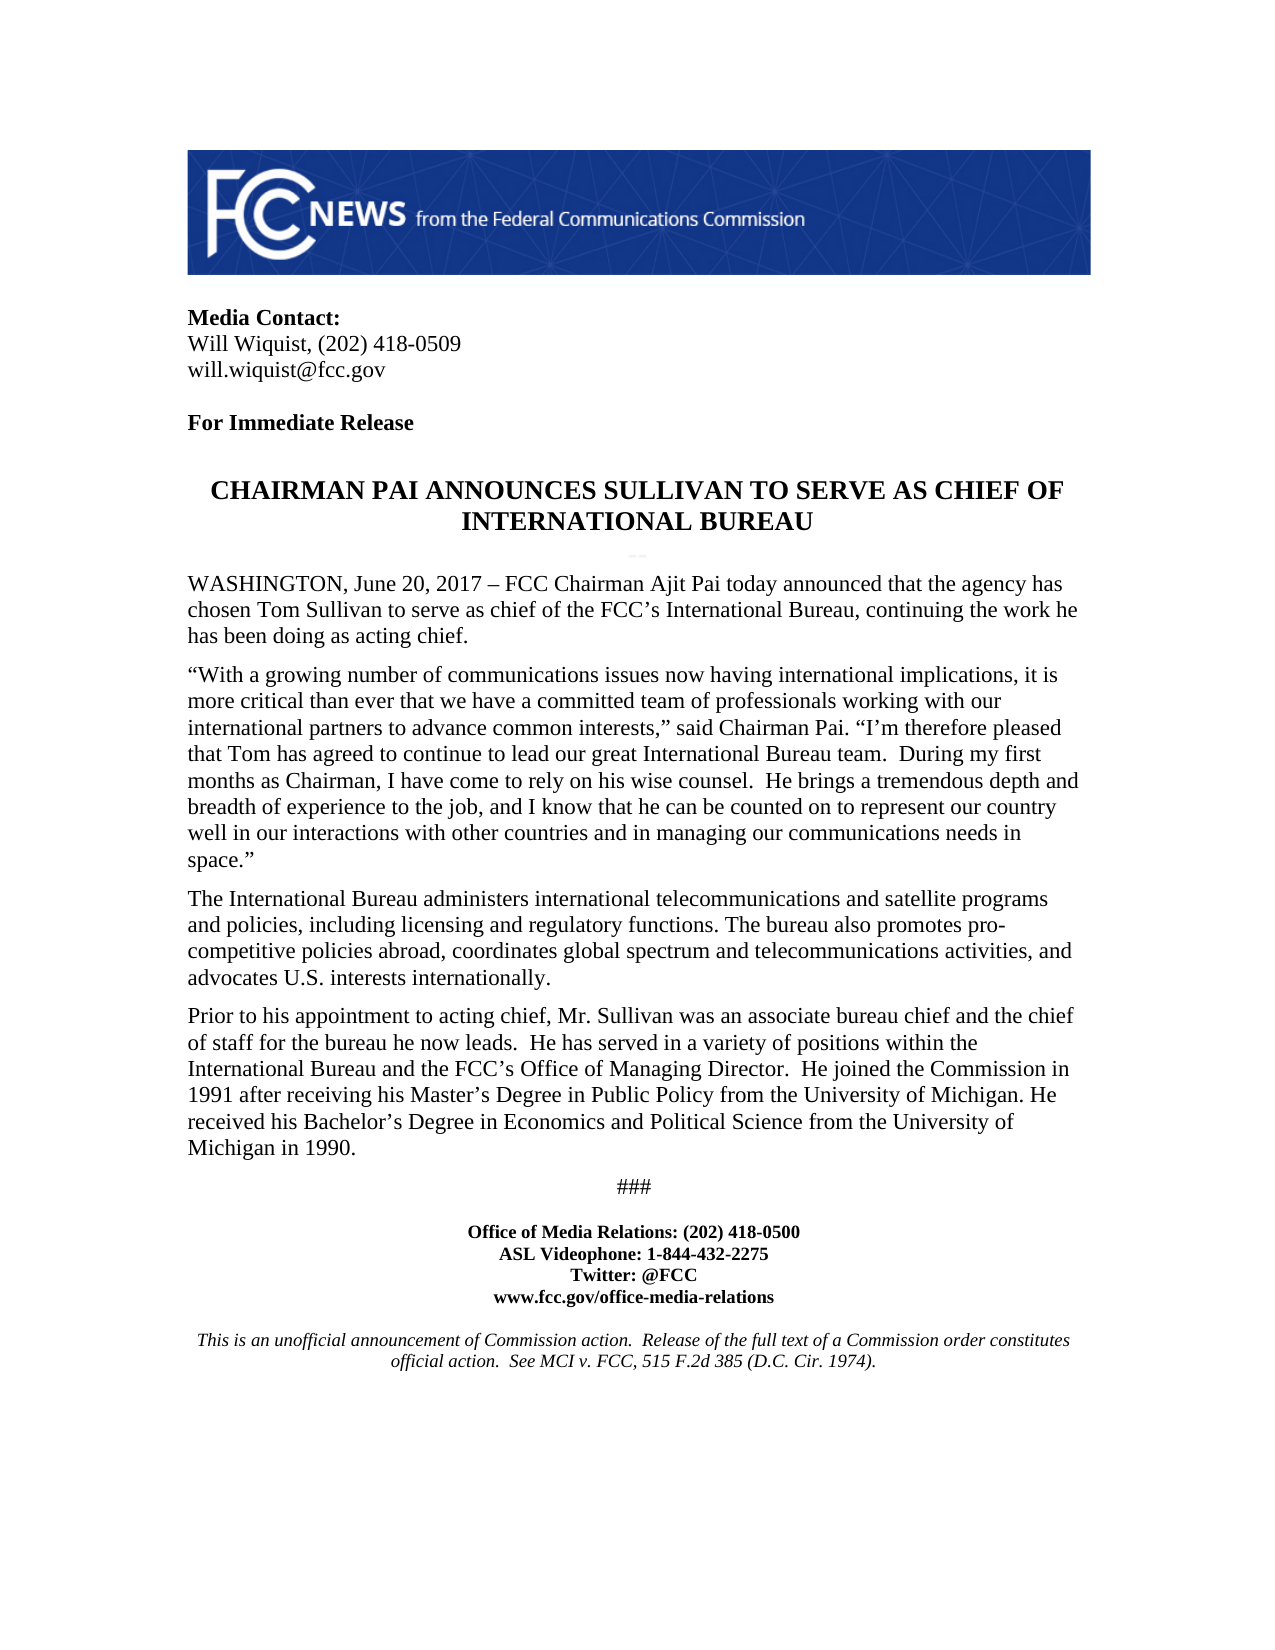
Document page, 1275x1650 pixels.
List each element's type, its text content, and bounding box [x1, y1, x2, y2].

table_header Media Contact: Will Wiquist, (202) 418-0509 will.wiquist@fcc.gov For Immediate Release CHAIRMAN PAI ANNOUNCES SULLIVAN TO SERVE AS CHIEF OF INTERNATIONAL BUREAU -- WASHINGTON, June 20, 2017 – FCC Chairman Ajit Pai today announced that the agency has chosen Tom Sullivan to serve as chief of the FCC’s International Bureau, continuing the work he has been doing as acting chief. “With a growing number of communications issues now having international implications, it is more critical than ever that we have a committed team of professionals working with our international partners to advance common interests,” said Chairman Pai. “I’m therefore pleased that Tom has agreed to continue to lead our great International Bureau team. During my first months as Chairman, I have come to rely on his wise counsel. He brings a tremendous depth and breadth of experience to the job, and I know that he can be counted on to represent our country well in our interactions with other countries and in managing our communications needs in space.” The International Bureau administers international telecommunications and satellite programs and policies, including licensing and regulatory functions. The bureau also promotes pro-competitive policies abroad, coordinates global spectrum and telecommunications activities, and advocates U.S. interests internationally. Prior to his appointment to acting chief, Mr. Sullivan was an associate bureau chief and the chief of staff for the bureau he now leads. He has served in a variety of positions within the International Bureau and the FCC’s Office of Managing Director. He joined the Commission in 1991 after receiving his Master’s Degree in Public Policy from the University of Michigan. He received his Bachelor’s Degree in Economics and Political Science from the University of Michigan in 1990. ### Office of Media Relations: (202) 418-0500 ASL Videophone: 1-844-432-2275 Twitter: @FCC www.fcc.gov/office-media-relations This is an unofficial announcement of Commission action. Release of the full text of a Commission order constitutes official action. See MCI v. FCC, 515 F.2d 385 (D.C. Cir. 1974). [176, 150, 1099, 1372]
picture [187, 150, 1091, 275]
